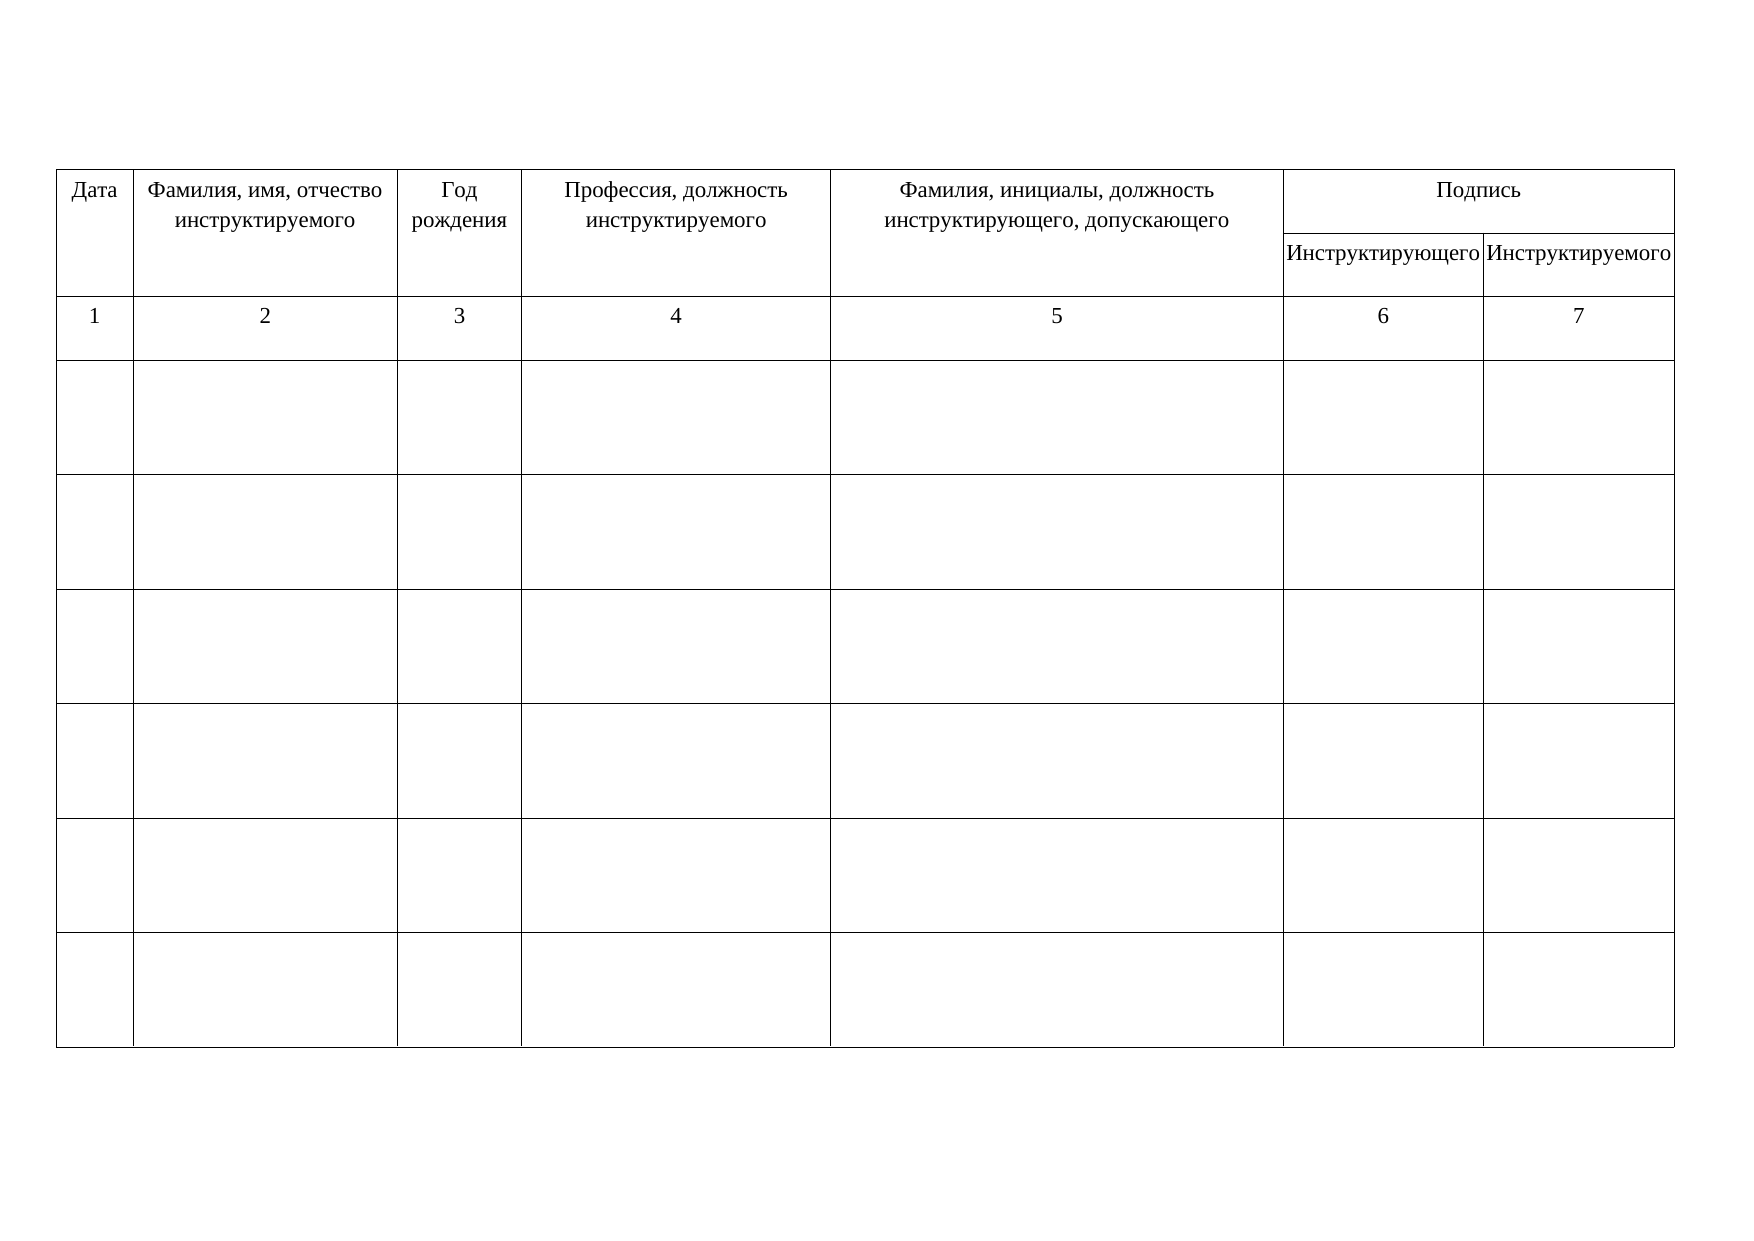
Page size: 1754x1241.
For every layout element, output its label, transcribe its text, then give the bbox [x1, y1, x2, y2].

table_cell [134, 704, 397, 817]
table_cell Инструктируемого [1484, 234, 1674, 296]
table_cell [134, 590, 397, 703]
table_cell [522, 819, 830, 932]
table_cell [57, 475, 133, 588]
table_cell [831, 361, 1283, 474]
table_header Фамилия, имя, отчество инструктируемого [134, 170, 397, 296]
table_cell [1484, 475, 1674, 588]
table_cell [1284, 933, 1483, 1046]
table_cell [398, 475, 521, 588]
table_cell 4 [522, 297, 830, 359]
table_cell [1284, 704, 1483, 817]
table_cell [398, 590, 521, 703]
table_cell 7 [1484, 297, 1674, 359]
table_header Профессия, должность инструктируемого [522, 170, 830, 296]
table_cell [57, 704, 133, 817]
table_cell [1484, 704, 1674, 817]
table_cell [57, 819, 133, 932]
table_cell [134, 933, 397, 1046]
table_cell [57, 590, 133, 703]
table_cell [522, 361, 830, 474]
table_cell [831, 590, 1283, 703]
table_cell 6 [1284, 297, 1483, 359]
table_cell [57, 361, 133, 474]
table_header Год рождения [398, 170, 521, 296]
table_cell [1284, 819, 1483, 932]
table_cell [831, 475, 1283, 588]
table_cell [1284, 590, 1483, 703]
table_cell [134, 819, 397, 932]
table_cell [522, 704, 830, 817]
table_cell [522, 475, 830, 588]
table_cell 5 [831, 297, 1283, 359]
table_cell [1284, 361, 1483, 474]
table_cell [831, 819, 1283, 932]
table_cell [831, 933, 1283, 1046]
table_cell [1484, 933, 1674, 1046]
table_header Подпись [1284, 170, 1674, 233]
table_cell [57, 933, 133, 1046]
table_cell 2 [134, 297, 397, 359]
table_cell [398, 933, 521, 1046]
table_cell Инструктирующего [1284, 234, 1483, 296]
table_cell [398, 704, 521, 817]
table_cell [134, 361, 397, 474]
table_cell [398, 819, 521, 932]
table_cell 3 [398, 297, 521, 359]
table_cell [831, 704, 1283, 817]
table_cell [1484, 819, 1674, 932]
table_header Фамилия, инициалы, должность инструктирующего, допускающего [831, 170, 1283, 296]
table_cell [1284, 475, 1483, 588]
table_cell [134, 475, 397, 588]
table_header Дата [57, 170, 133, 296]
table_cell [522, 590, 830, 703]
table_cell [522, 933, 830, 1046]
table_cell 1 [57, 297, 133, 359]
table_cell [1484, 590, 1674, 703]
table_cell [398, 361, 521, 474]
table_cell [1484, 361, 1674, 474]
